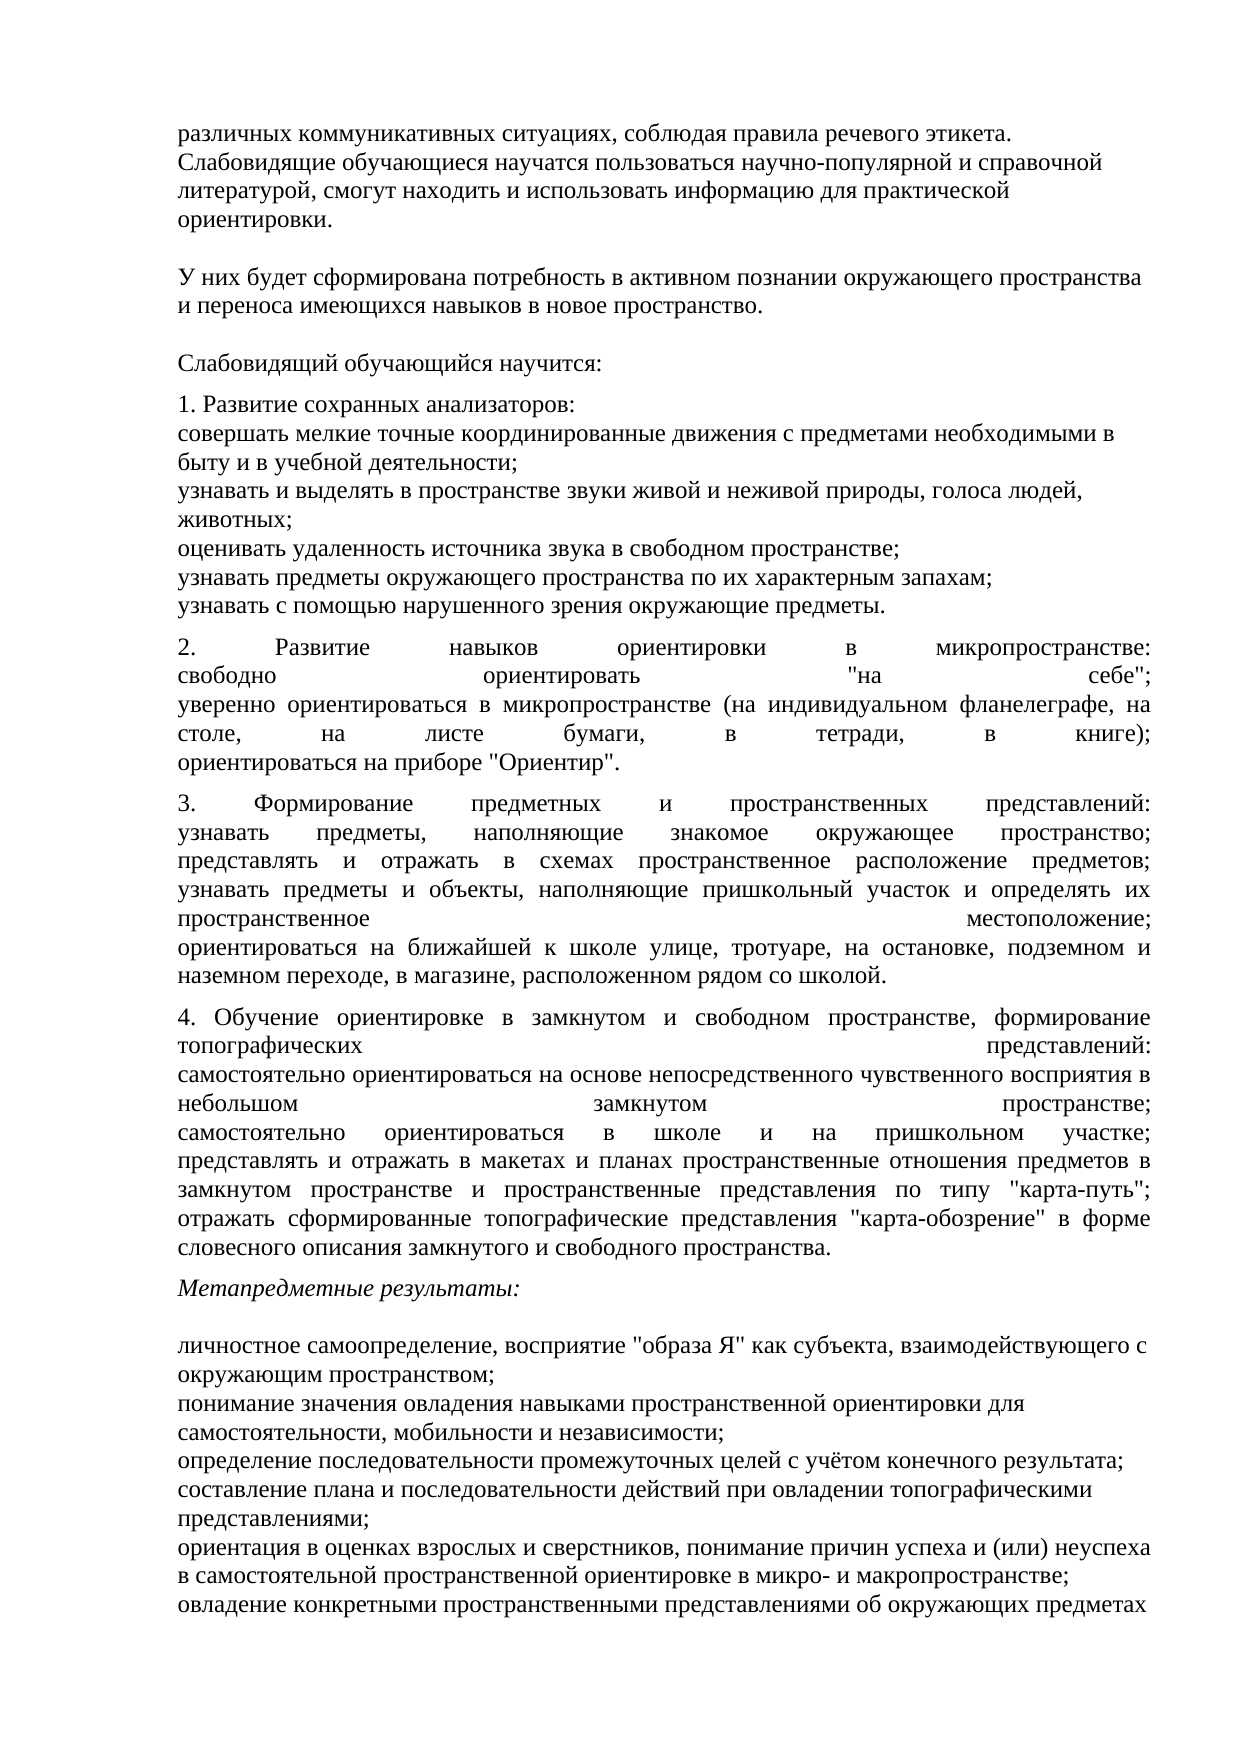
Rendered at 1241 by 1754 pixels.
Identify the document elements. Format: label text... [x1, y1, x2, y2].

text 4. Обучение ориентировке в замкнутом и свободном пространстве, формирование топографических представлений: самостоятельно ориентироваться на основе непосредственного чувственного восприятия в небольшом замкнутом пространстве; самостоятельно ориентироваться в школе и на пришкольном участке; представлять и отражать в макетах и планах пространственные отношения предметов в замкнутом пространстве и пространственные представления по типу "карта-путь"; отражать сформированные топографические представления "карта-обозрение" в форме словесного описания замкнутого и свободного пространства. [177, 1002, 1152, 1261]
text 3. Формирование предметных и пространственных представлений: узнавать предметы, наполняющие знакомое окружающее пространство; представлять и отражать в схемах пространственное расположение предметов; узнавать предметы и объекты, наполняющие пришкольный участок и определять их пространственное местоположение; ориентироваться на ближайшей к школе улице, тротуаре, на остановке, подземном и наземном переходе, в магазине, расположенном рядом со школой. [177, 788, 1152, 989]
text 2. Развитие навыков ориентировки в микропространстве: свободно ориентировать "на себе"; уверенно ориентироваться в микропространстве (на индивидуальном фланелеграфе, на столе, на листе бумаги, в тетради, в книге); ориентироваться на приборе "Ориентир". [177, 632, 1152, 776]
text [177, 118, 1152, 377]
text 1. Развитие сохранных анализаторов: совершать мелкие точные координированные движения с предметами необходимыми в быту и в учебной деятельности; узнавать и выделять в пространстве звуки живой и неживой природы, голоса людей, животных; оценивать удаленность источника звука в свободном пространстве; узнавать предметы окружающего пространства по их характерным запахам; узнавать с помощью нарушенного зрения окружающие предметы. [177, 389, 1152, 619]
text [177, 1273, 1152, 1618]
